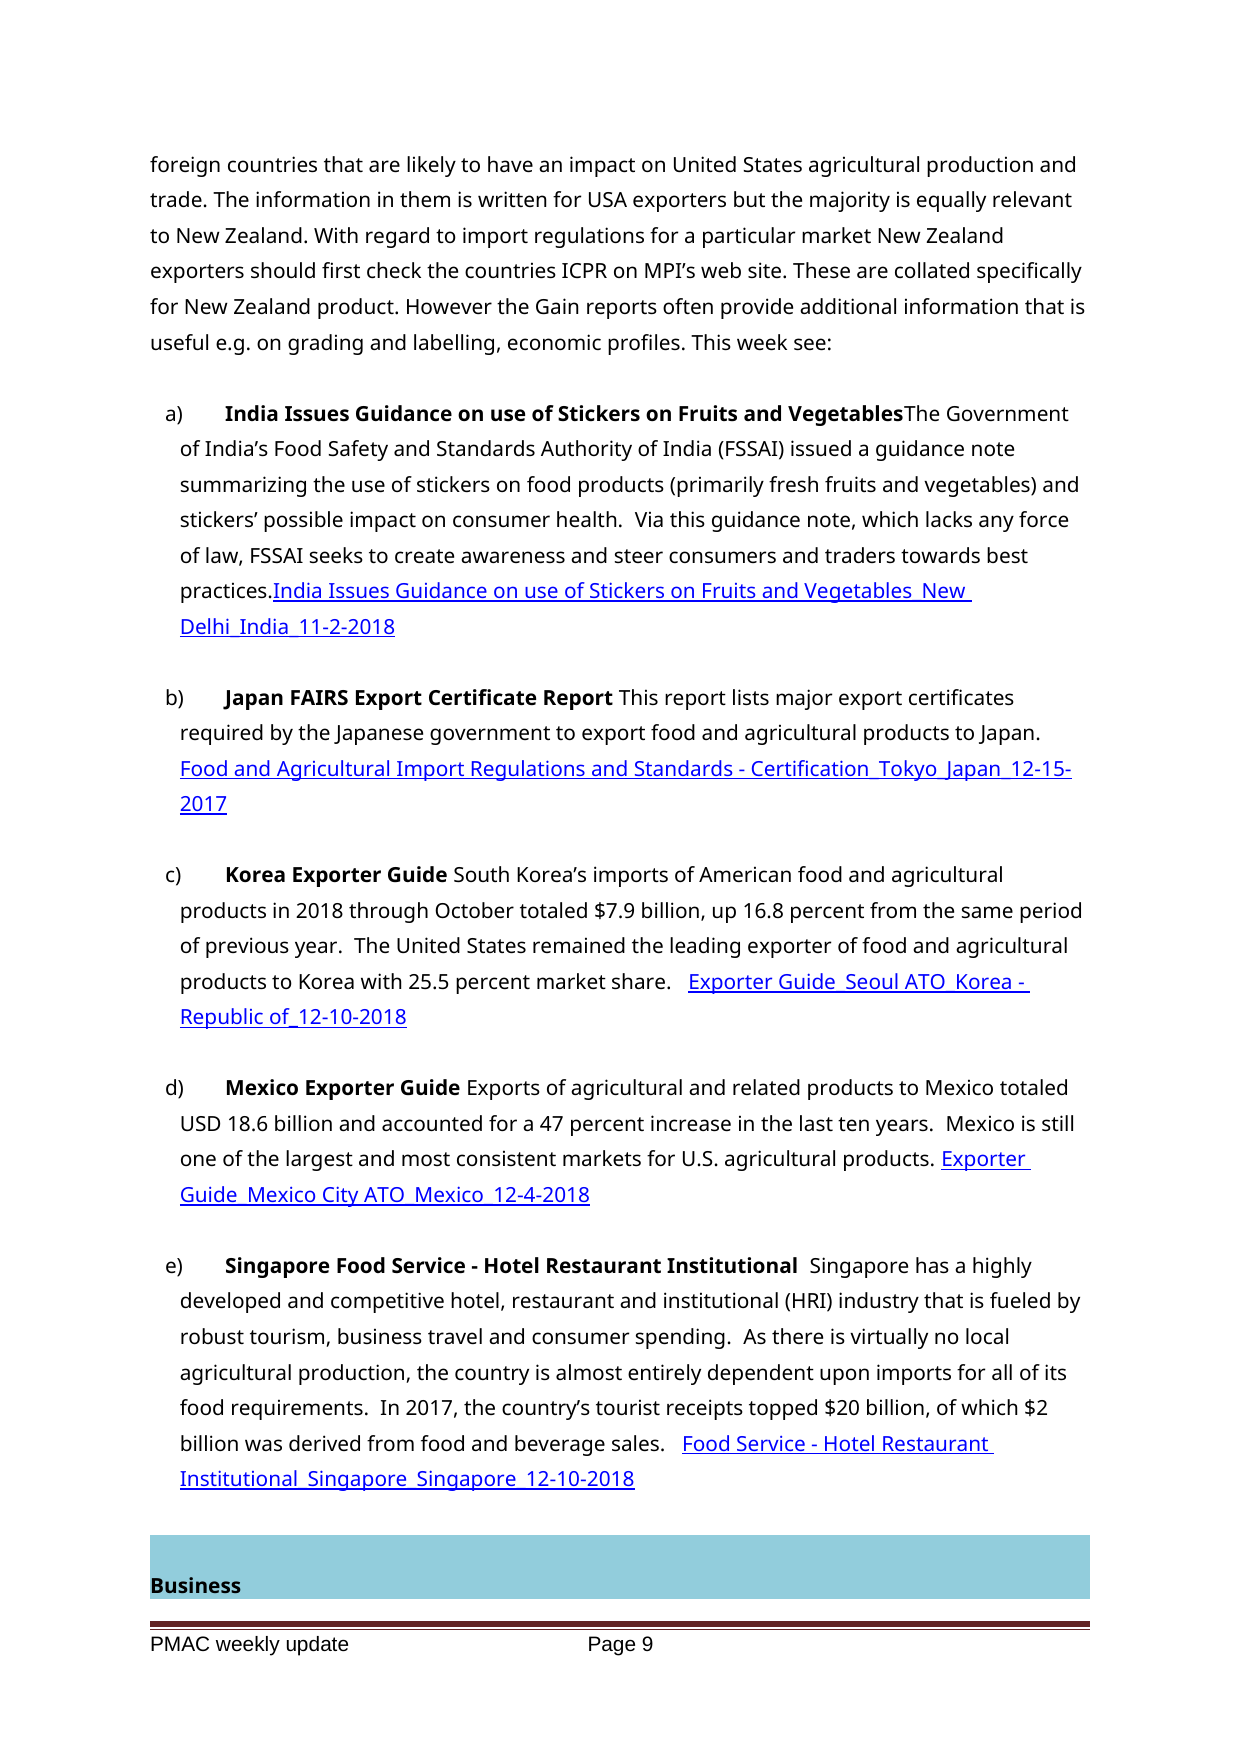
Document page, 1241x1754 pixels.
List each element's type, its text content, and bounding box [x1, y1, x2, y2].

list Korea Exporter Guide South Korea’s imports of American food and agricultural products in 2018 through October totaled $7.9 billion, up 16.8 percent from the same period of previous year. The United States remained the leading exporter of food and agricultural products to Korea with 25.5 percent market share. Exporter Guide_Seoul ATO_Korea - Republic of_12-10-2018 [165, 860, 1090, 1031]
list Singapore Food Service - Hotel Restaurant Institutional Singapore has a highly developed and competitive hotel, restaurant and institutional (HRI) industry that is fueled by robust tourism, business travel and consumer spending. As there is virtually no local agricultural production, the country is almost entirely dependent upon imports for all of its food requirements. In 2017, the country’s tourist receipts topped $20 billion, of which $2 billion was derived from food and beverage sales. Food Service - Hotel Restaurant Institutional_Singapore_Singapore_12-10-2018 [165, 1251, 1090, 1493]
list India Issues Guidance on use of Stickers on Fruits and VegetablesThe Government of India’s Food Safety and Standards Authority of India (FSSAI) issued a guidance note summarizing the use of stickers on food products (primarily fresh fruits and vegetables) and stickers’ possible impact on consumer health. Via this guidance note, which lacks any force of law, FSSAI seeks to create awareness and steer consumers and traders towards best practices.India Issues Guidance on use of Stickers on Fruits and Vegetables_New Delhi_India_11-2-2018 [165, 399, 1090, 640]
text Business [150, 1571, 1090, 1599]
list Mexico Exporter Guide Exports of agricultural and related products to Mexico totaled USD 18.6 billion and accounted for a 47 percent increase in the last ten years. Mexico is still one of the largest and most consistent markets for U.S. agricultural products. Exporter Guide_Mexico City ATO_Mexico_12-4-2018 [165, 1073, 1090, 1208]
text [150, 150, 1090, 356]
list Japan FAIRS Export Certificate Report This report lists major export certificates required by the Japanese government to export food and agricultural products to Japan. Food and Agricultural Import Regulations and Standards - Certification_Tokyo_Japan_12-15-2017 [165, 683, 1090, 818]
